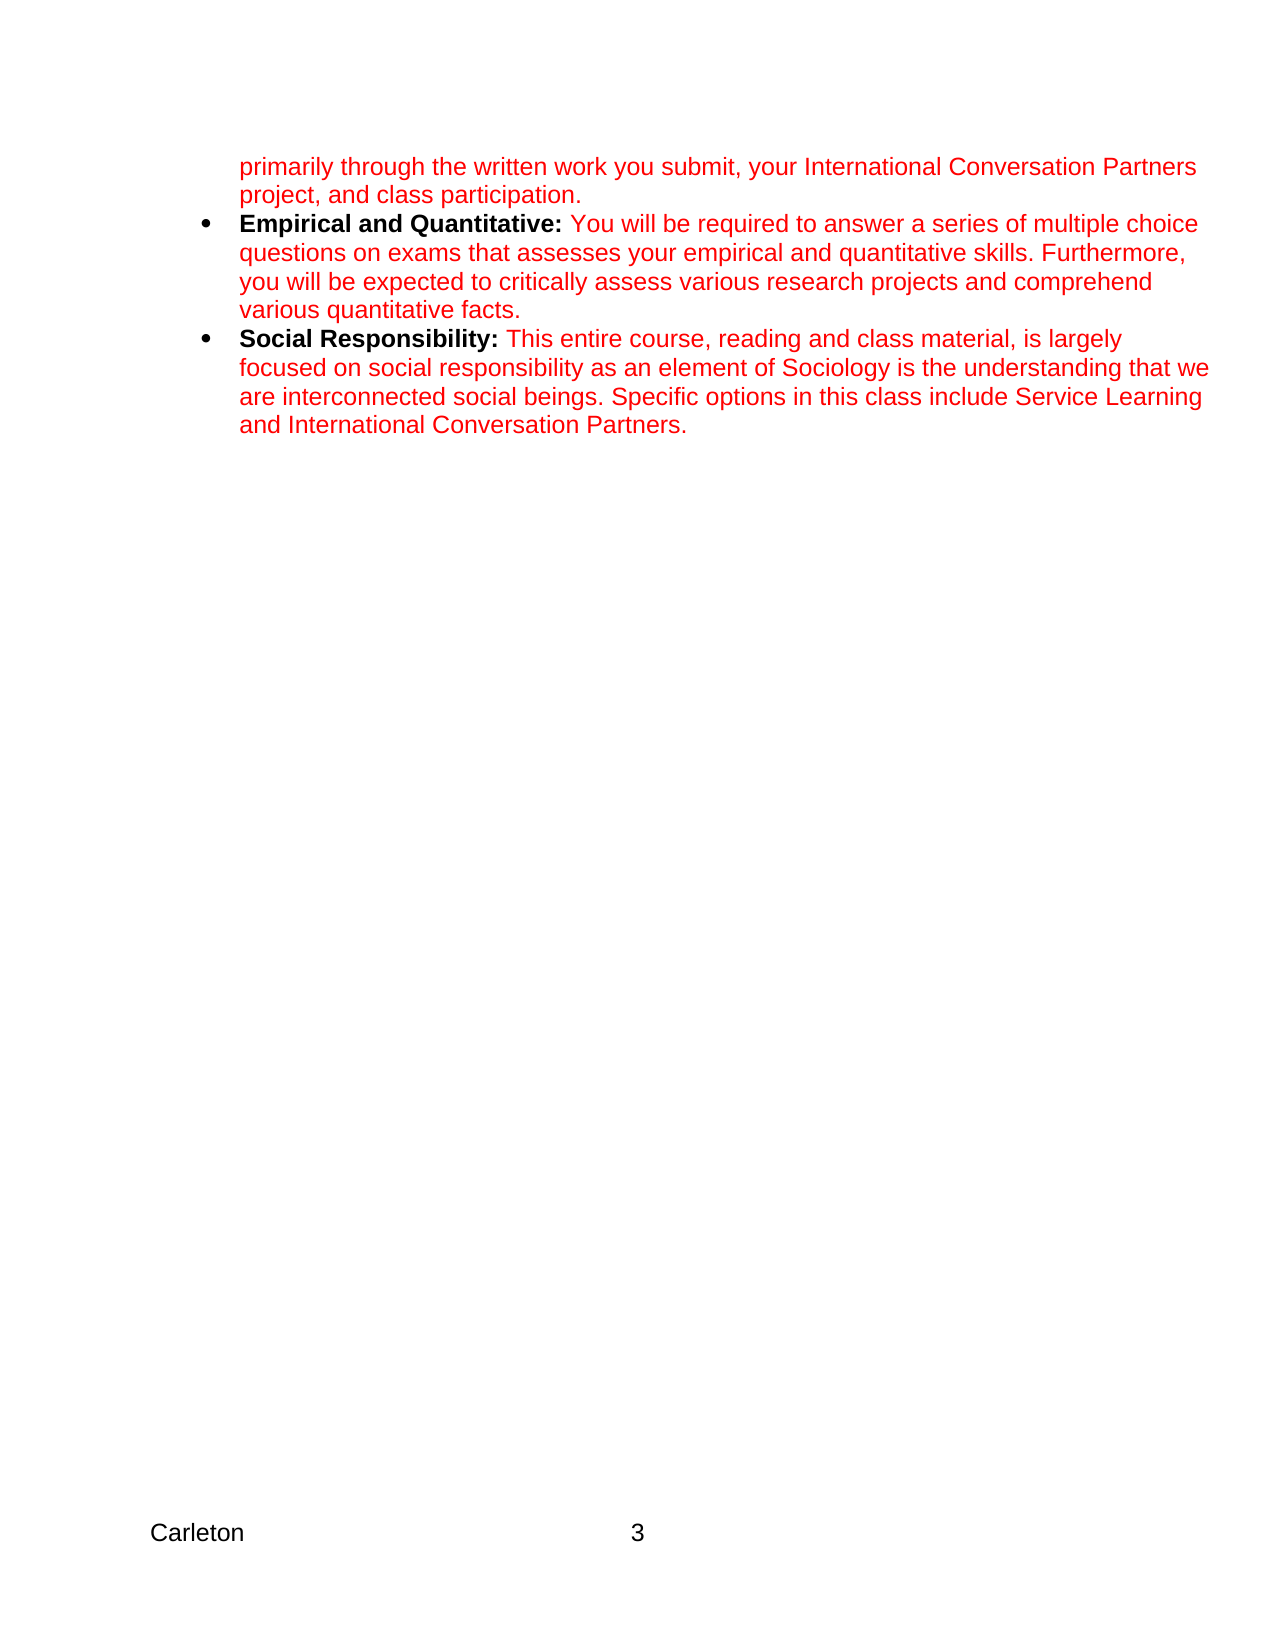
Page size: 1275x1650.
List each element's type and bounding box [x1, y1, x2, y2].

table_header [149, 150, 1219, 458]
